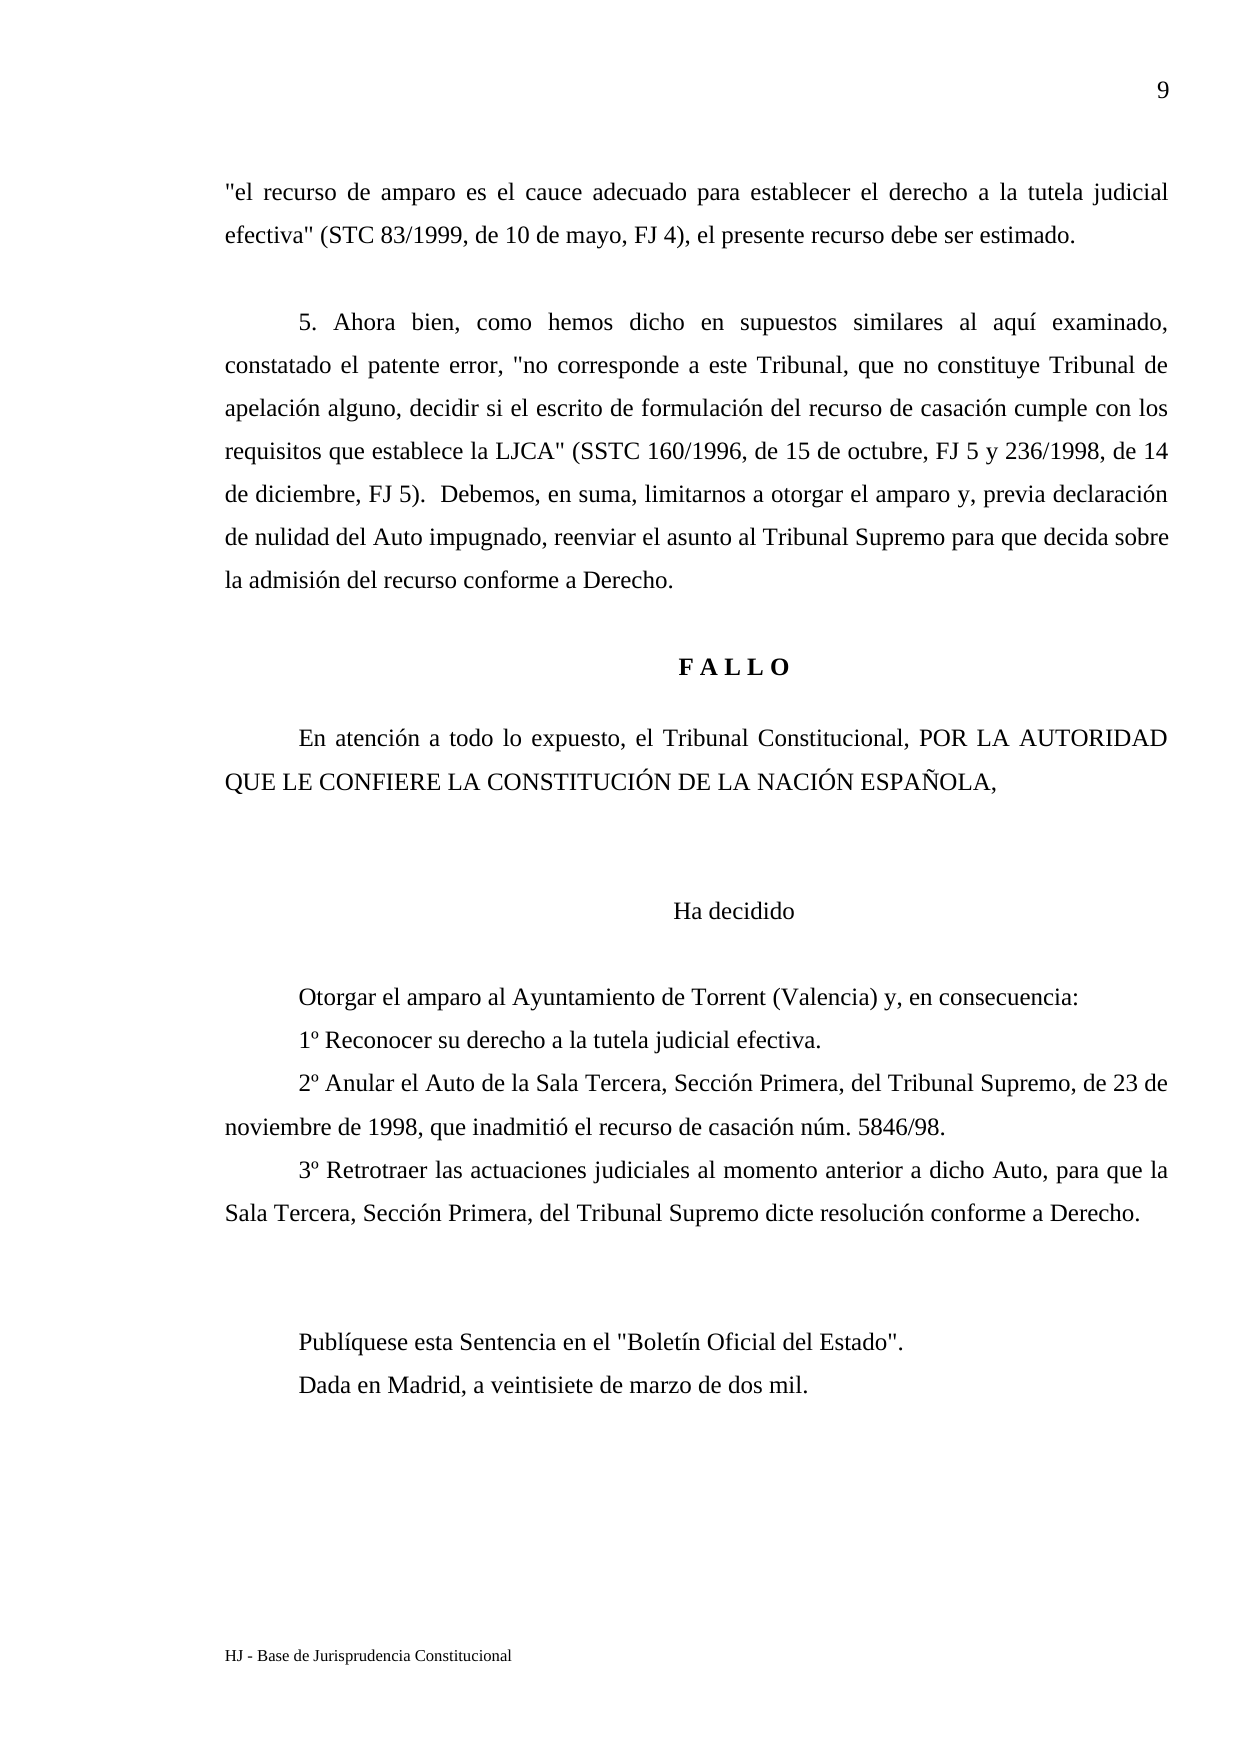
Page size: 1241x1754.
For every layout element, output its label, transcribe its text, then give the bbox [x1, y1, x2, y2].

text Publíquese esta Sentencia en el "Boletín Oficial del Estado". [224, 1327, 1169, 1356]
text 2º Anular el Auto de la Sala Tercera, Sección Primera, del Tribunal Supremo, de 23 de noviembre de 1998, que inadmitió el recurso de casación núm. 5846/98. [224, 1068, 1169, 1140]
text Dada en Madrid, a veintisiete de marzo de dos mil. [224, 1370, 1169, 1399]
subtitle F A L L O [224, 652, 1169, 680]
text Ha decidido [224, 896, 1169, 925]
text 1º Reconocer su derecho a la tutela judicial efectiva. [224, 1025, 1169, 1054]
text 3º Retrotraer las actuaciones judiciales al momento anterior a dicho Auto, para que la Sala Tercera, Sección Primera, del Tribunal Supremo dicte resolución conforme a Derecho. [224, 1155, 1169, 1227]
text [224, 177, 1169, 249]
text En atención a todo lo expuesto, el Tribunal Constitucional, POR LA AUTORIDAD QUE LE CONFIERE LA CONSTITUCIÓN DE LA NACIÓN ESPAÑOLA, [224, 723, 1169, 795]
text Otorgar el amparo al Ayuntamiento de Torrent (Valencia) y, en consecuencia: [224, 982, 1169, 1011]
text 5. Ahora bien, como hemos dicho en supuestos similares al aquí examinado, constatado el patente error, "no corresponde a este Tribunal, que no constituye Tribunal de apelación alguno, decidir si el escrito de formulación del recurso de casación cumple con los requisitos que establece la LJCA" (SSTC 160/1996, de 15 de octubre, FJ 5 y 236/1998, de 14 de diciembre, FJ 5). Debemos, en suma, limitarnos a otorgar el amparo y, previa declaración de nulidad del Auto impugnado, reenviar el asunto al Tribunal Supremo para que decida sobre la admisión del recurso conforme a Derecho. [224, 307, 1169, 594]
